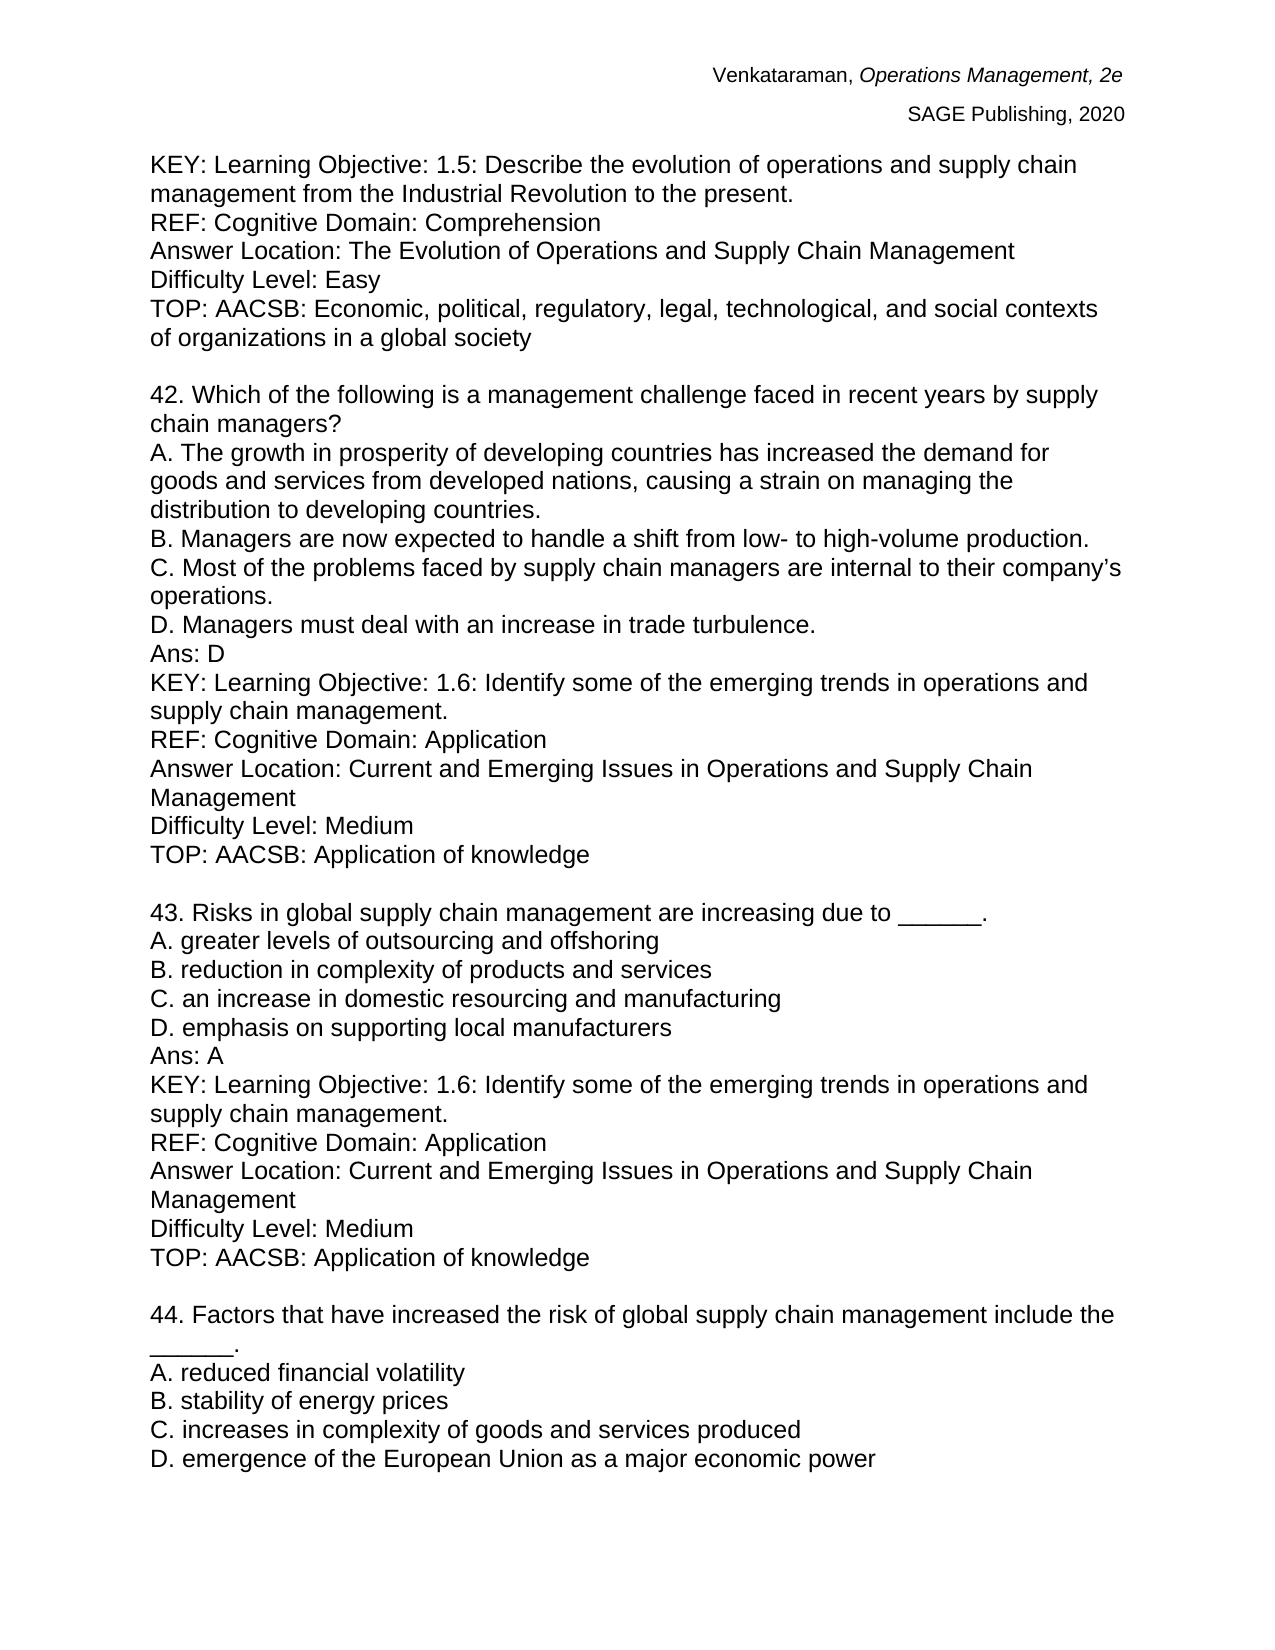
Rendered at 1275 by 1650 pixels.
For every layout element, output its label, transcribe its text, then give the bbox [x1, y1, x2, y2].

text D. emergence of the European Union as a major economic power [150, 1444, 1125, 1472]
text TOP: AACSB: Application of knowledge [150, 1242, 1125, 1271]
text D. emphasis on supporting local manufacturers [150, 1012, 1125, 1041]
text REF: Cognitive Domain: Application [150, 1127, 1125, 1156]
text C. an increase in domestic resourcing and manufacturing [150, 984, 1125, 1012]
text D. Managers must deal with an increase in trade turbulence. [150, 610, 1125, 639]
text TOP: AACSB: Application of knowledge [150, 840, 1125, 869]
text C. Most of the problems faced by supply chain managers are internal to their company’s operations. [150, 552, 1125, 610]
text A. reduced financial volatility [150, 1357, 1125, 1386]
text Answer Location: Current and Emerging Issues in Operations and Supply Chain Management [150, 754, 1125, 811]
text Difficulty Level: Medium [150, 1214, 1125, 1242]
text Answer Location: Current and Emerging Issues in Operations and Supply Chain Management [150, 1156, 1125, 1214]
text B. reduction in complexity of products and services [150, 955, 1125, 984]
text TOP: AACSB: Economic, political, regulatory, legal, technological, and social contexts of organizations in a global society [150, 294, 1125, 351]
text B. stability of energy prices [150, 1386, 1125, 1415]
text A. greater levels of outsourcing and offshoring [150, 926, 1125, 955]
text Difficulty Level: Easy [150, 265, 1125, 294]
text 42. Which of the following is a management challenge faced in recent years by supply chain managers? [150, 380, 1125, 437]
text B. Managers are now expected to handle a shift from low- to high-volume production. [150, 524, 1125, 552]
text C. increases in complexity of goods and services produced [150, 1415, 1125, 1444]
text A. The growth in prosperity of developing countries has increased the demand for goods and services from developed nations, causing a strain on managing the distribution to developing countries. [150, 437, 1125, 524]
text Difficulty Level: Medium [150, 811, 1125, 840]
text Ans: A [150, 1041, 1125, 1070]
text REF: Cognitive Domain: Application [150, 725, 1125, 754]
text KEY: Learning Objective: 1.6: Identify some of the emerging trends in operations and supply chain management. [150, 667, 1125, 725]
text Answer Location: The Evolution of Operations and Supply Chain Management [150, 236, 1125, 265]
text KEY: Learning Objective: 1.5: Describe the evolution of operations and supply chain management from the Industrial Revolution to the present. [150, 150, 1125, 207]
text REF: Cognitive Domain: Comprehension [150, 207, 1125, 236]
text KEY: Learning Objective: 1.6: Identify some of the emerging trends in operations and supply chain management. [150, 1070, 1125, 1127]
text 43. Risks in global supply chain management are increasing due to ______. [150, 897, 1125, 926]
text 44. Factors that have increased the risk of global supply chain management include the ______. [150, 1300, 1125, 1357]
text Ans: D [150, 639, 1125, 667]
